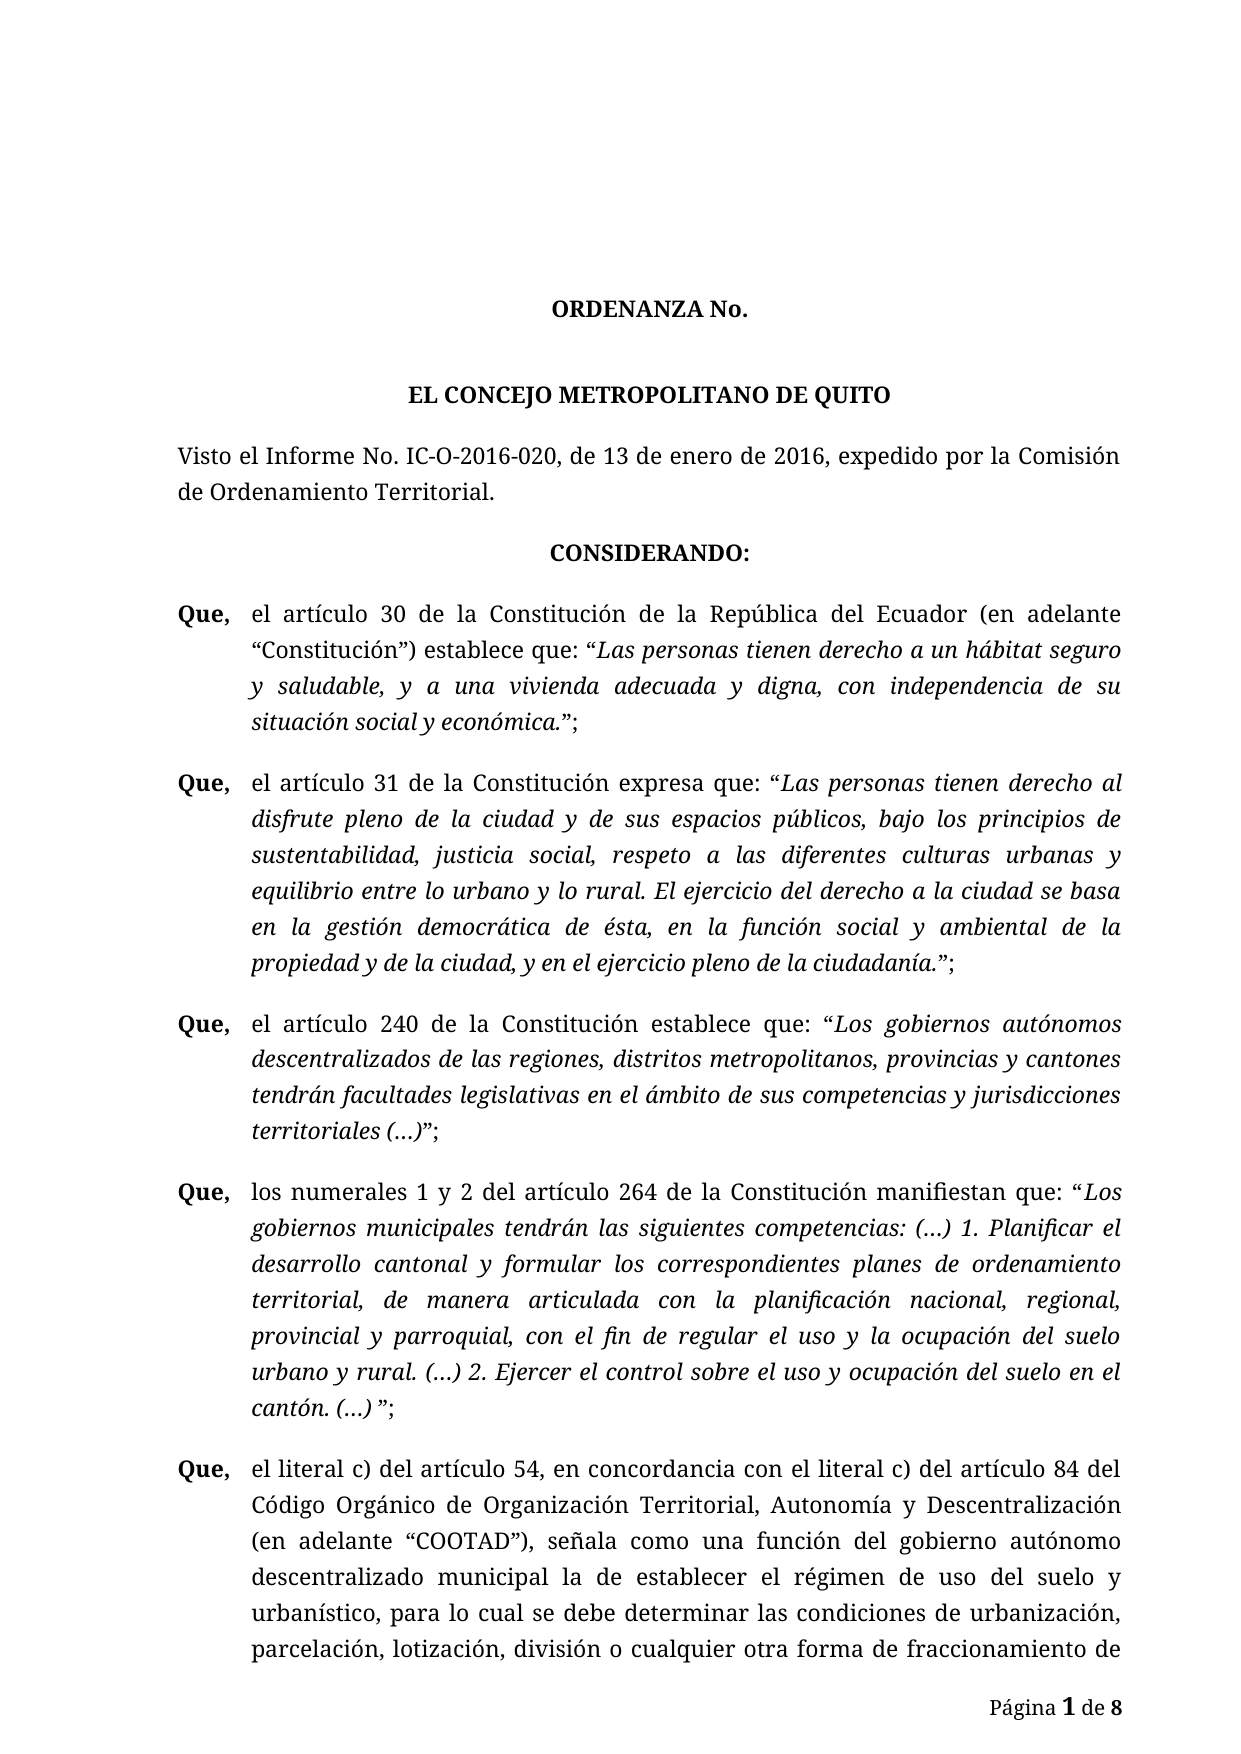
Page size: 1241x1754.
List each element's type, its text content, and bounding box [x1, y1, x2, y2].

text Que, el artículo 30 de la Constitución de la República del Ecuador (en adelante “Constitución”) establece que: “Las personas tienen derecho a un hábitat seguro y saludable, y a una vivienda adecuada y digna, con independencia de su situación social y económica.”; [177, 598, 1122, 737]
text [177, 1453, 1122, 1664]
title EL CONCEJO METROPOLITANO DE QUITO [177, 379, 1122, 411]
text Que, el artículo 31 de la Constitución expresa que: “Las personas tienen derecho al disfrute pleno de la ciudad y de sus espacios públicos, bajo los principios de sustentabilidad, justicia social, respeto a las diferentes culturas urbanas y equilibrio entre lo urbano y lo rural. El ejercicio del derecho a la ciudad se basa en la gestión democrática de ésta, en la función social y ambiental de la propiedad y de la ciudad, y en el ejercicio pleno de la ciudadanía.”; [177, 767, 1122, 978]
text Que, el artículo 240 de la Constitución establece que: “Los gobiernos autónomos descentralizados de las regiones, distritos metropolitanos, provincias y cantones tendrán facultades legislativas en el ámbito de sus competencias y jurisdicciones territoriales (…)”; [177, 1007, 1122, 1147]
text Visto el Informe No. IC-O-2016-020, de 13 de enero de 2016, expedido por la Comisión de Ordenamiento Territorial. [177, 440, 1122, 507]
text Que, los numerales 1 y 2 del artículo 264 de la Constitución manifiestan que: “Los gobiernos municipales tendrán las siguientes competencias: (…) 1. Planificar el desarrollo cantonal y formular los correspondientes planes de ordenamiento territorial, de manera articulada con la planificación nacional, regional, provincial y parroquial, con el fin de regular el uso y la ocupación del suelo urbano y rural. (…) 2. Ejercer el control sobre el uso y ocupación del suelo en el cantón. (…) ”; [177, 1176, 1122, 1423]
text CONSIDERANDO: [177, 537, 1122, 568]
